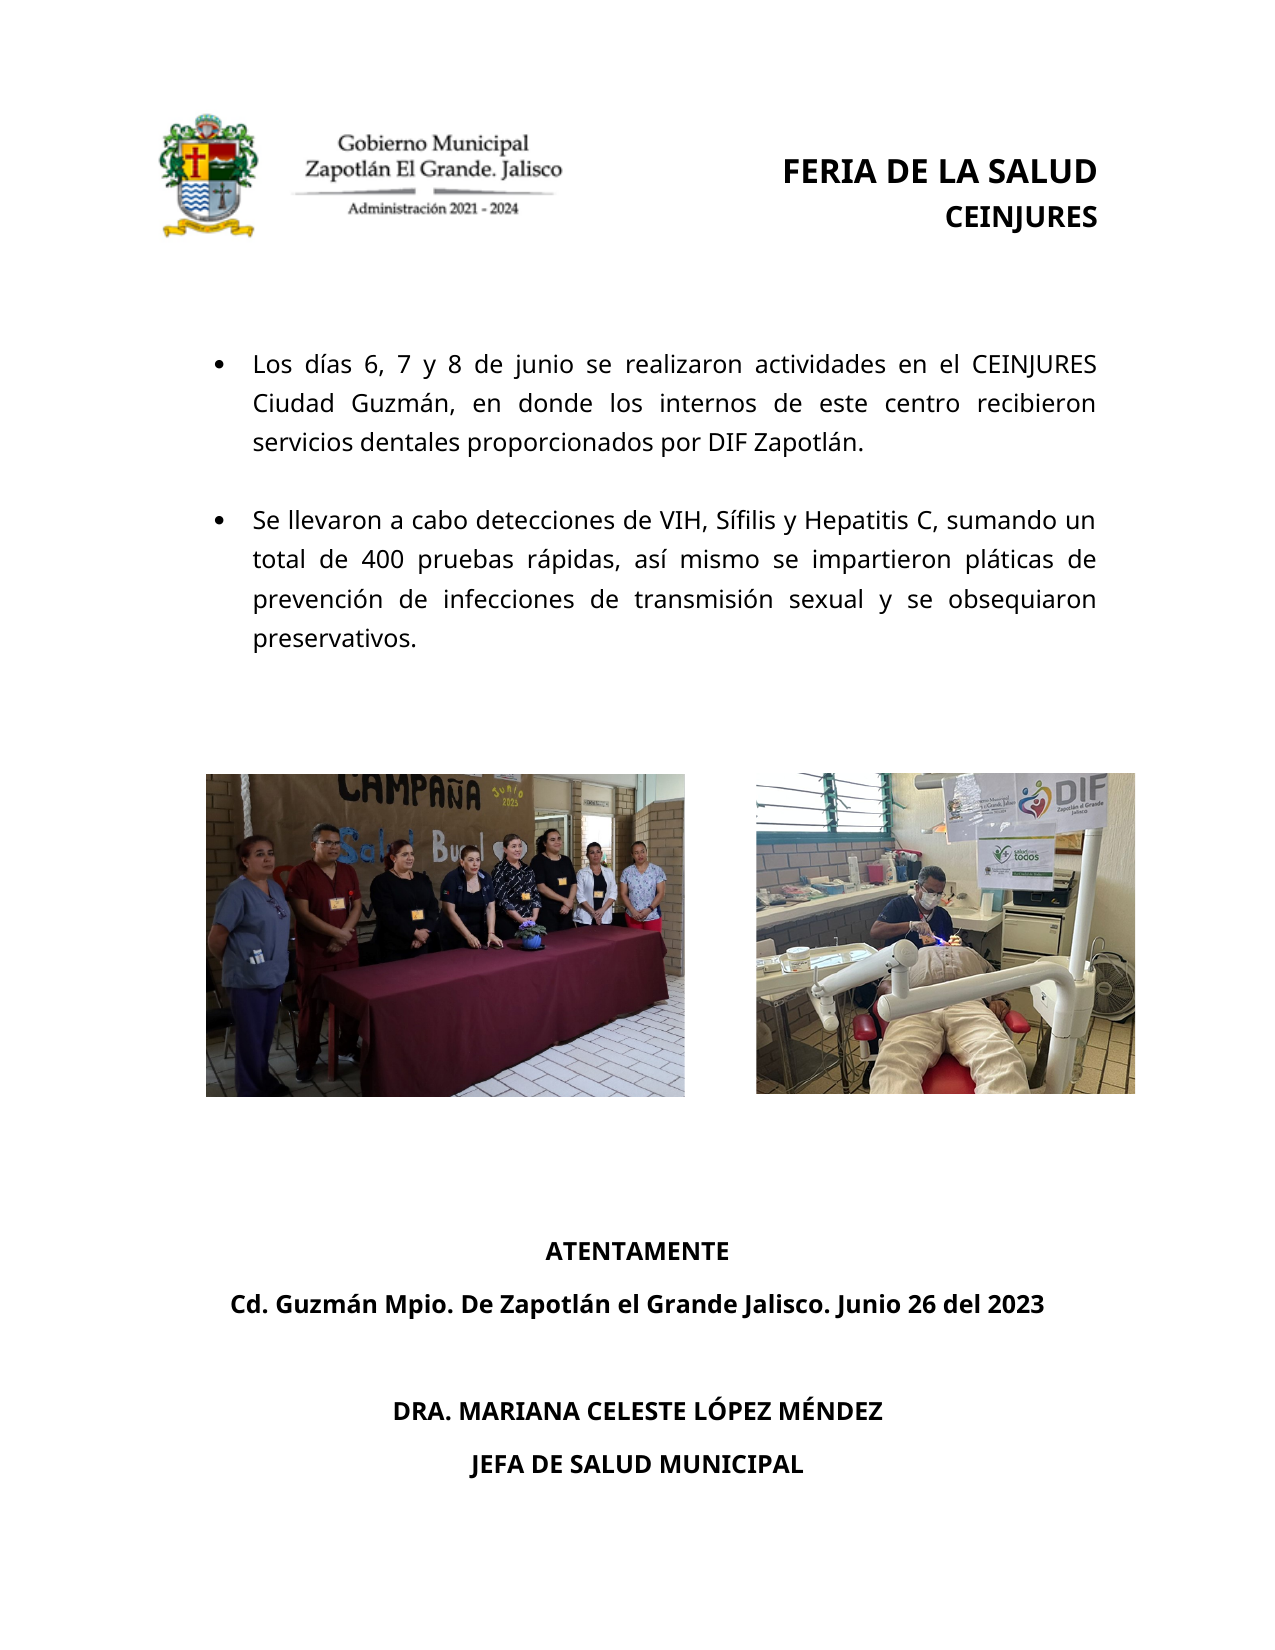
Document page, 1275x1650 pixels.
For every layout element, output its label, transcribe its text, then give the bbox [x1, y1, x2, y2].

text Cd. Guzmán Mpio. De Zapotlán el Grande Jalisco. Junio 26 del 2023 [177, 1287, 1098, 1321]
text ATENTAMENTE [177, 1233, 1098, 1267]
list Se llevaron a cabo detecciones de VIH, Sífilis y Hepatitis C, sumando un total de 400 pruebas rápidas, así mismo se impartieron pláticas de prevención de infecciones de transmisión sexual y se obsequiaron preservativos. [215, 503, 1098, 654]
text DRA. MARIANA CELESTE LÓPEZ MÉNDEZ [177, 1393, 1098, 1427]
picture [206, 774, 685, 1097]
text JEFA DE SALUD MUNICIPAL [177, 1447, 1098, 1481]
list Los días 6, 7 y 8 de junio se realizaron actividades en el CEINJURES Ciudad Guzmán, en donde los internos de este centro recibieron servicios dentales proporcionados por DIF Zapotlán. [215, 346, 1098, 459]
picture [756, 773, 1135, 1094]
text CEINJURES [177, 197, 1098, 236]
picture [153, 108, 573, 247]
text FERIA DE LA SALUD [177, 148, 1098, 193]
